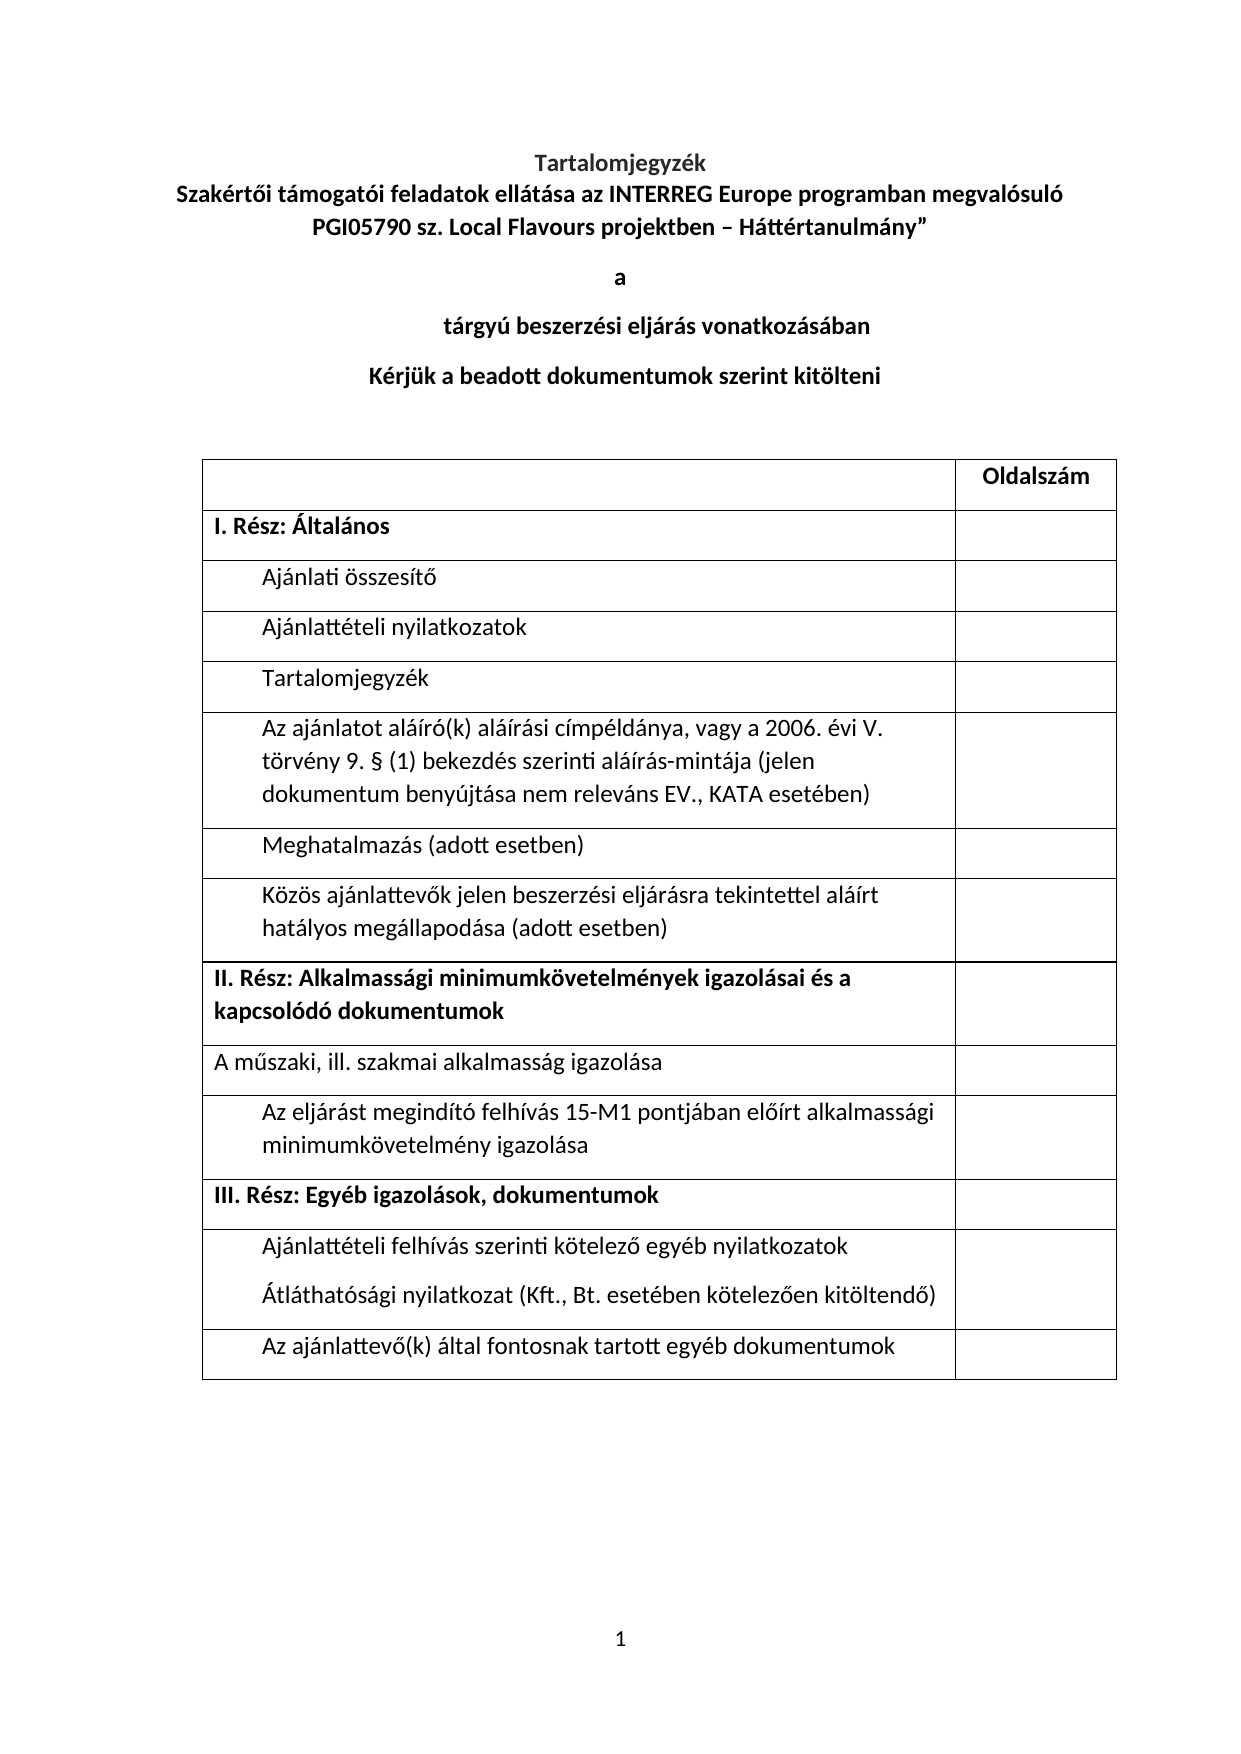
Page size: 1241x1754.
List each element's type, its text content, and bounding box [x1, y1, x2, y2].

table_cell Az eljárást megindító felhívás 15-M1 pontjában előírt alkalmassági minimumkövetelmény igazolása [203, 1096, 955, 1178]
table_cell Tartalomjegyzék [203, 662, 955, 712]
table_cell III. Rész: Egyéb igazolások, dokumentumok [203, 1180, 955, 1229]
text Szakértői támogatói feladatok ellátása az INTERREG Europe programban megvalósuló PGI05790 sz. Local Flavours projektben – Háttértanulmány” [148, 178, 1093, 242]
table_cell Meghatalmazás (adott esetben) [203, 829, 955, 878]
table_header [203, 460, 955, 509]
table_cell [956, 561, 1116, 611]
table_cell [956, 1330, 1116, 1379]
table_cell [956, 511, 1116, 560]
table_cell Ajánlati összesítő [203, 561, 955, 611]
text Kérjük a beadott dokumentumok szerint kitölteni [369, 360, 1093, 390]
table_cell [956, 1180, 1116, 1229]
table_cell I. Rész: Általános [203, 511, 955, 560]
table_cell Ajánlattételi nyilatkozatok [203, 612, 955, 661]
text a [148, 261, 1093, 291]
table_cell [956, 1096, 1116, 1178]
table_cell [956, 1046, 1116, 1095]
subtitle Tartalomjegyzék [148, 148, 1093, 178]
table_cell [956, 713, 1116, 828]
table_cell Az ajánlattevő(k) által fontosnak tartott egyéb dokumentumok [203, 1330, 955, 1379]
table_cell Ajánlattételi felhívás szerinti kötelező egyéb nyilatkozatok Átláthatósági nyilatkozat (Kft., Bt. esetében kötelezően kitöltendő) [203, 1230, 955, 1329]
table_cell [956, 612, 1116, 661]
table_cell [956, 963, 1116, 1045]
table_cell [956, 879, 1116, 961]
table_cell Az ajánlatot aláíró(k) aláírási címpéldánya, vagy a 2006. évi V. törvény 9. § (1) bekezdés szerinti aláírás-mintája (jelen dokumentum benyújtása nem releváns EV., KATA esetében) [203, 713, 955, 828]
table_cell [956, 829, 1116, 878]
text tárgyú beszerzési eljárás vonatkozásában [148, 310, 1093, 341]
table_cell [956, 662, 1116, 712]
table_cell A műszaki, ill. szakmai alkalmasság igazolása [203, 1046, 955, 1095]
table_cell II. Rész: Alkalmassági minimumkövetelmények igazolásai és a kapcsolódó dokumentumok [203, 963, 955, 1045]
table_cell [956, 1230, 1116, 1329]
table_cell Közös ajánlattevők jelen beszerzési eljárásra tekintettel aláírt hatályos megállapodása (adott esetben) [203, 879, 955, 961]
table_header Oldalszám [956, 460, 1116, 509]
